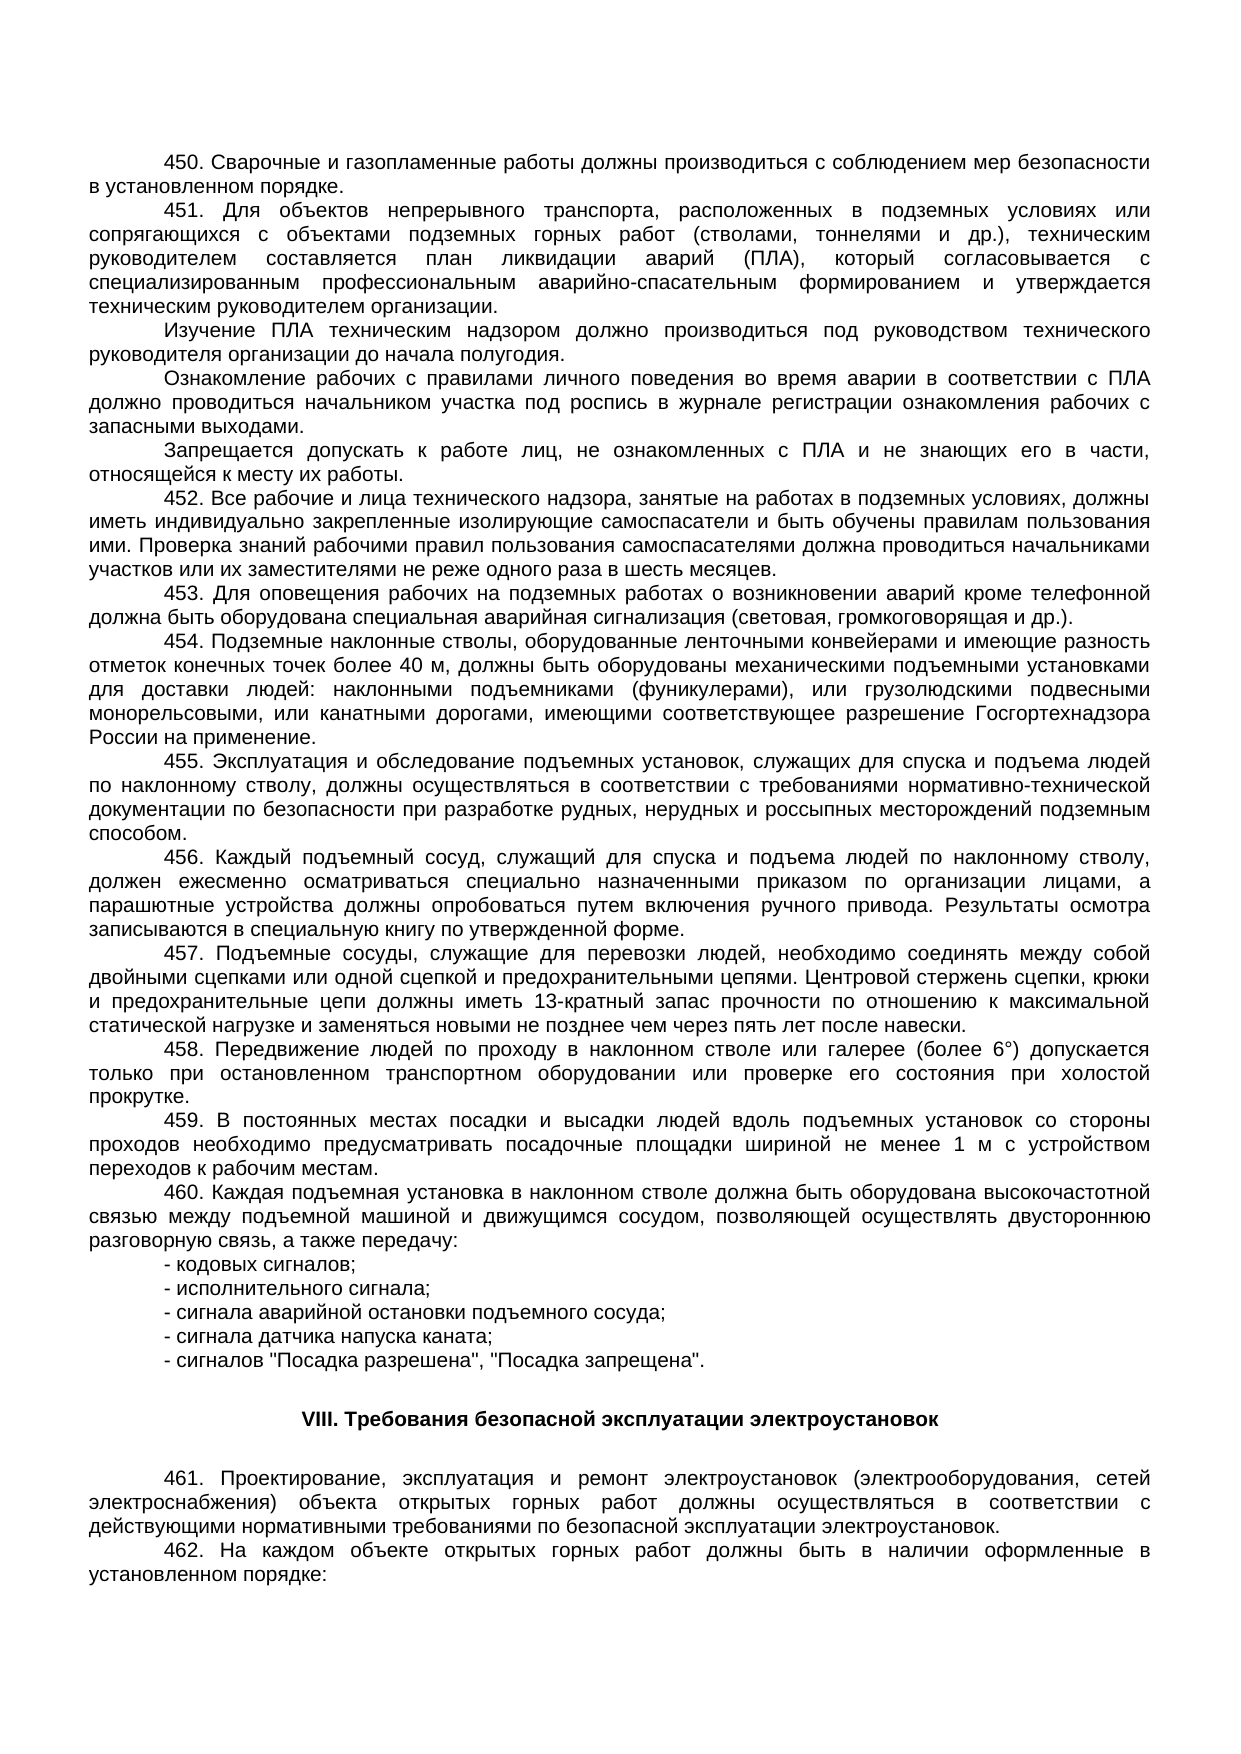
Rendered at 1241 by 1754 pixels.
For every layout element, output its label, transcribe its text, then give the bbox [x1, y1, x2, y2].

text 459. В постоянных местах посадки и высадки людей вдоль подъемных установок со стороны проходов необходимо предусматривать посадочные площадки шириной не менее 1 м с устройством переходов к рабочим местам. [88, 1108, 1152, 1180]
text 456. Каждый подъемный сосуд, служащий для спуска и подъема людей по наклонному стволу, должен ежесменно осматриваться специально назначенными приказом по организации лицами, а парашютные устройства должны опробоваться путем включения ручного привода. Результаты осмотра записываются в специальную книгу по утвержденной форме. [88, 845, 1152, 941]
text 451. Для объектов непрерывного транспорта, расположенных в подземных условиях или сопрягающихся с объектами подземных горных работ (стволами, тоннелями и др.), техническим руководителем составляется план ликвидации аварий (ПЛА), который согласовывается с специализированным профессиональным аварийно-спасательным формированием и утверждается техническим руководителем организации. [88, 198, 1152, 318]
text Изучение ПЛА техническим надзором должно производиться под руководством технического руководителя организации до начала полугодия. [88, 318, 1152, 366]
text - сигнала аварийной остановки подъемного сосуда; [88, 1300, 1152, 1324]
text 450. Сварочные и газопламенные работы должны производиться с соблюдением мер безопасности в установленном порядке. [88, 150, 1152, 198]
text 462. На каждом объекте открытых горных работ должны быть в наличии оформленные в установленном порядке: [88, 1537, 1152, 1585]
text 452. Все рабочие и лица технического надзора, занятые на работах в подземных условиях, должны иметь индивидуально закрепленные изолирующие самоспасатели и быть обучены правилам пользования ими. Проверка знаний рабочими правил пользования самоспасателями должна проводиться начальниками участков или их заместителями не реже одного раза в шесть месяцев. [88, 485, 1152, 581]
text - сигнала датчика напуска каната; [88, 1324, 1152, 1348]
text 455. Эксплуатация и обследование подъемных установок, служащих для спуска и подъема людей по наклонному стволу, должны осуществляться в соответствии с требованиями нормативно-технической документации по безопасности при разработке рудных, нерудных и россыпных месторождений подземным способом. [88, 749, 1152, 845]
text 458. Передвижение людей по проходу в наклонном стволе или галерее (более 6°) допускается только при остановленном транспортном оборудовании или проверке его состояния при холостой прокрутке. [88, 1036, 1152, 1108]
text - кодовых сигналов; [88, 1252, 1152, 1276]
text - исполнительного сигнала; [88, 1276, 1152, 1300]
text 457. Подъемные сосуды, служащие для перевозки людей, необходимо соединять между собой двойными сцепками или одной сцепкой и предохранительными цепями. Центровой стержень сцепки, крюки и предохранительные цепи должны иметь 13-кратный запас прочности по отношению к максимальной статической нагрузке и заменяться новыми не позднее чем через пять лет после навески. [88, 941, 1152, 1036]
text 453. Для оповещения рабочих на подземных работах о возникновении аварий кроме телефонной должна быть оборудована специальная аварийная сигнализация (световая, громкоговорящая и др.). [88, 581, 1152, 629]
text 460. Каждая подъемная установка в наклонном стволе должна быть оборудована высокочастотной связью между подъемной машиной и движущимся сосудом, позволяющей осуществлять двустороннюю разговорную связь, а также передачу: [88, 1180, 1152, 1252]
list VIII. Требования безопасной эксплуатации электроустановок [88, 1407, 1152, 1431]
text 454. Подземные наклонные стволы, оборудованные ленточными конвейерами и имеющие разность отметок конечных точек более 40 м, должны быть оборудованы механическими подъемными установками для доставки людей: наклонными подъемниками (фуникулерами), или грузолюдскими подвесными монорельсовыми, или канатными дорогами, имеющими соответствующее разрешение Госгортехнадзора России на применение. [88, 629, 1152, 749]
text - сигналов "Посадка разрешена", "Посадка запрещена". [88, 1348, 1152, 1372]
text 461. Проектирование, эксплуатация и ремонт электроустановок (электрооборудования, сетей электроснабжения) объекта открытых горных работ должны осуществляться в соответствии с действующими нормативными требованиями по безопасной эксплуатации электроустановок. [88, 1466, 1152, 1537]
text Запрещается допускать к работе лиц, не ознакомленных с ПЛА и не знающих его в части, относящейся к месту их работы. [88, 437, 1152, 485]
text Ознакомление рабочих с правилами личного поведения во время аварии в соответствии с ПЛА должно проводиться начальником участка под роспись в журнале регистрации ознакомления рабочих с запасными выходами. [88, 366, 1152, 437]
